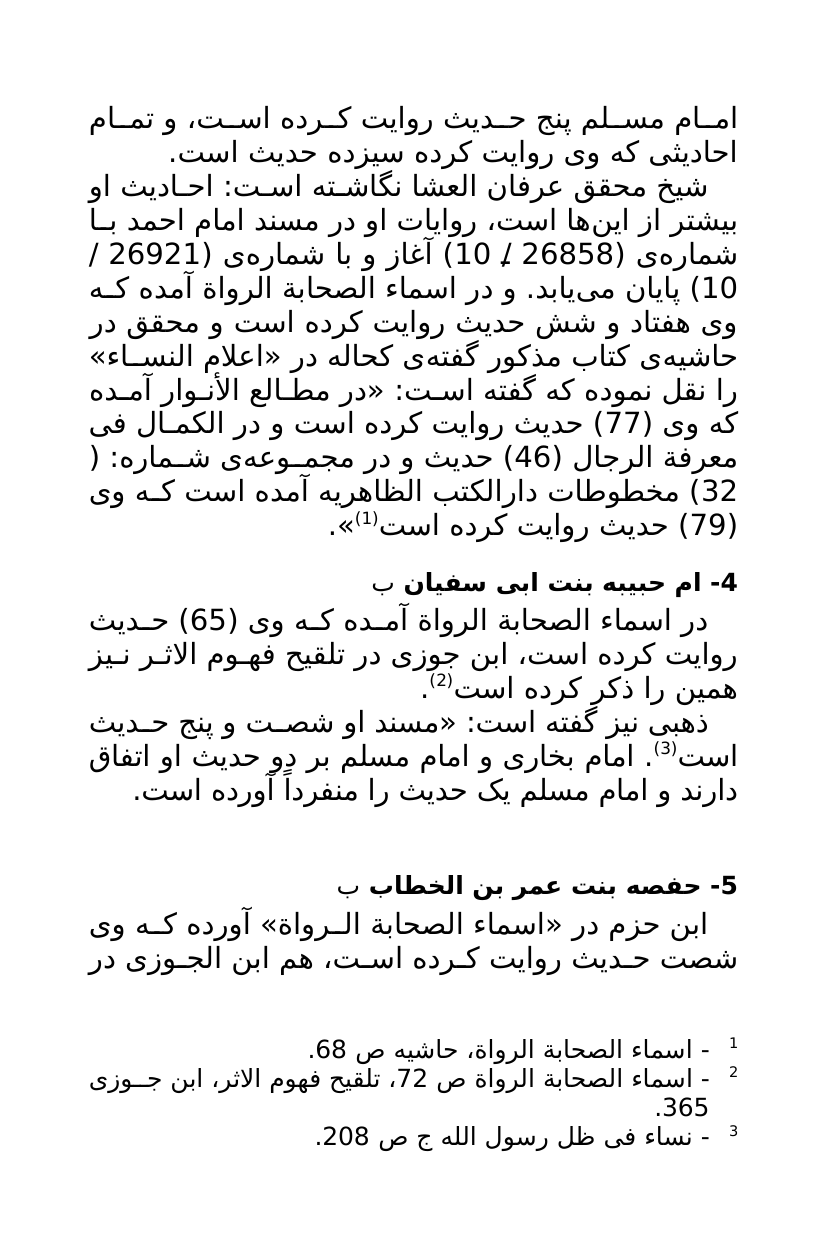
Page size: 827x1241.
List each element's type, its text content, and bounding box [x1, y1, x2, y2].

text 4- ام حبيبه بنت ابی سفيان ب [89, 568, 738, 597]
text در اسماء الصحابة الرواة آمده که وی (65) حدیث روایت کرده است، ابن جوزی در تلقیح فهوم الاثر نیز همین را ذکر کرده است(). [89, 603, 738, 705]
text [89, 907, 738, 975]
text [89, 101, 738, 169]
text شیخ محقق عرفان العشا نگاشته است: احادیث او بیشتر از این‌ها است، روایات او در مسند امام احمد با شماره‌ی (26858 / 10) آغاز و با شماره‌ی (26921 / 10) پایان می‌یابد. و در اسماء الصحابة الرواة آمده که وی هفتاد و شش حدیث روایت کرده است و محقق در حاشیه‌ی کتاب مذکور گفته‌ی کحاله در «اعلام النساء» را نقل نموده که گفته است: «در مطالع الأنوار آمده که وی (77) حدیث روایت کرده است و در الکمال فی معرفة الرجال (46) حدیث و در مجموعه‌ی شماره: (32) مخطوطات دارالکتب الظاهریه آمده است که وی (79) حدیث روایت کرده است()». [89, 169, 738, 543]
text ذهبی نیز گفته است: «مسند او شصت و پنج حدیث است(). امام بخاری و امام مسلم بر دو حدیث او اتفاق دارند و امام مسلم یک حدیث را منفرداً آورده است. [89, 705, 738, 807]
text 5- حفصه بنت عمر بن الخطاب ب [89, 872, 738, 901]
